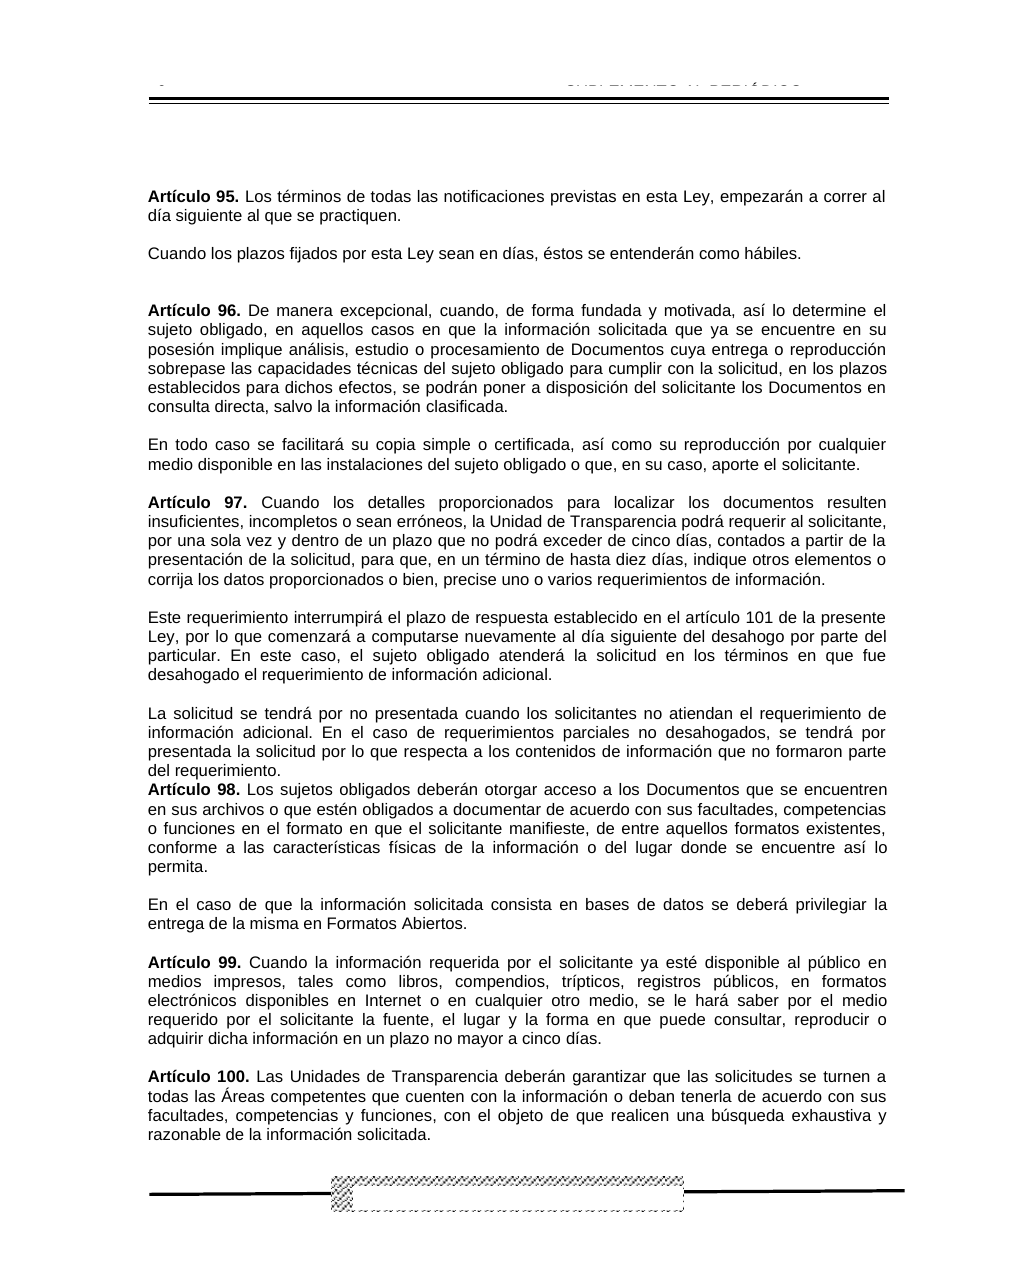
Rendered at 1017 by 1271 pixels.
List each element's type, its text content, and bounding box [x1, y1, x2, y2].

text Cuando los plazos fijados por esta Ley sean en días, éstos se entenderán como hábiles. [148, 244, 919, 263]
text Este requerimiento interrumpirá el plazo de respuesta establecido en el artículo 101 de la presente Ley, por lo que comenzará a computarse nuevamente al día siguiente del desahogo por parte del particular. En este caso, el sujeto obligado atenderá la solicitud en los términos en que fue desahogado el requerimiento de información adicional. [148, 608, 887, 684]
text La solicitud se tendrá por no presentada cuando los solicitantes no atiendan el requerimiento de información adicional. En el caso de requerimientos parciales no desahogados, se tendrá por presentada la solicitud por lo que respecta a los contenidos de información que no formaron parte del requerimiento. [148, 703, 887, 780]
text Artículo 95. Los términos de todas las notificaciones previstas en esta Ley, empezarán a correr al día siguiente al que se practiquen. [148, 186, 887, 225]
text En todo caso se facilitará su copia simple o certificada, así como su reproducción por cualquier medio disponible en las instalaciones del sujeto obligado o que, en su caso, aporte el solicitante. [148, 435, 887, 473]
text Artículo 96. De manera excepcional, cuando, de forma fundada y motivada, así lo determine el sujeto obligado, en aquellos casos en que la información solicitada que ya se encuentre en su posesión implique análisis, estudio o procesamiento de Documentos cuya entrega o reproducción sobrepase las capacidades técnicas del sujeto obligado para cumplir con la solicitud, en los plazos establecidos para dichos efectos, se podrán poner a disposición del solicitante los Documentos en consulta directa, salvo la información clasificada. [148, 301, 887, 416]
text Artículo 100. Las Unidades de Transparencia deberán garantizar que las solicitudes se turnen a todas las Áreas competentes que cuenten con la información o deban tenerla de acuerdo con sus facultades, competencias y funciones, con el objeto de que realicen una búsqueda exhaustiva y razonable de la información solicitada. [148, 1067, 887, 1144]
text En el caso de que la información solicitada consista en bases de datos se deberá privilegiar la entrega de la misma en Formatos Abiertos. [148, 895, 887, 933]
text Artículo 97. Cuando los detalles proporcionados para localizar los documentos resulten insuficientes, incompletos o sean erróneos, la Unidad de Transparencia podrá requerir al solicitante, por una sola vez y dentro de un plazo que no podrá exceder de cinco días, contados a partir de la presentación de la solicitud, para que, en un término de hasta diez días, indique otros elementos o corrija los datos proporcionados o bien, precise uno o varios requerimientos de información. [148, 493, 887, 588]
text Artículo 99. Cuando la información requerida por el solicitante ya esté disponible al público en medios impresos, tales como libros, compendios, trípticos, registros públicos, en formatos electrónicos disponibles en Internet o en cualquier otro medio, se le hará saber por el medio requerido por el solicitante la fuente, el lugar y la forma en que puede consultar, reproducir o adquirir dicha información en un plazo no mayor a cinco días. [148, 952, 887, 1048]
picture [331, 1176, 684, 1212]
text Artículo 98. Los sujetos obligados deberán otorgar acceso a los Documentos que se encuentren en sus archivos o que estén obligados a documentar de acuerdo con sus facultades, competencias o funciones en el formato en que el solicitante manifieste, de entre aquellos formatos existentes, conforme a las características físicas de la información o del lugar donde se encuentre así lo permita. [148, 780, 887, 876]
